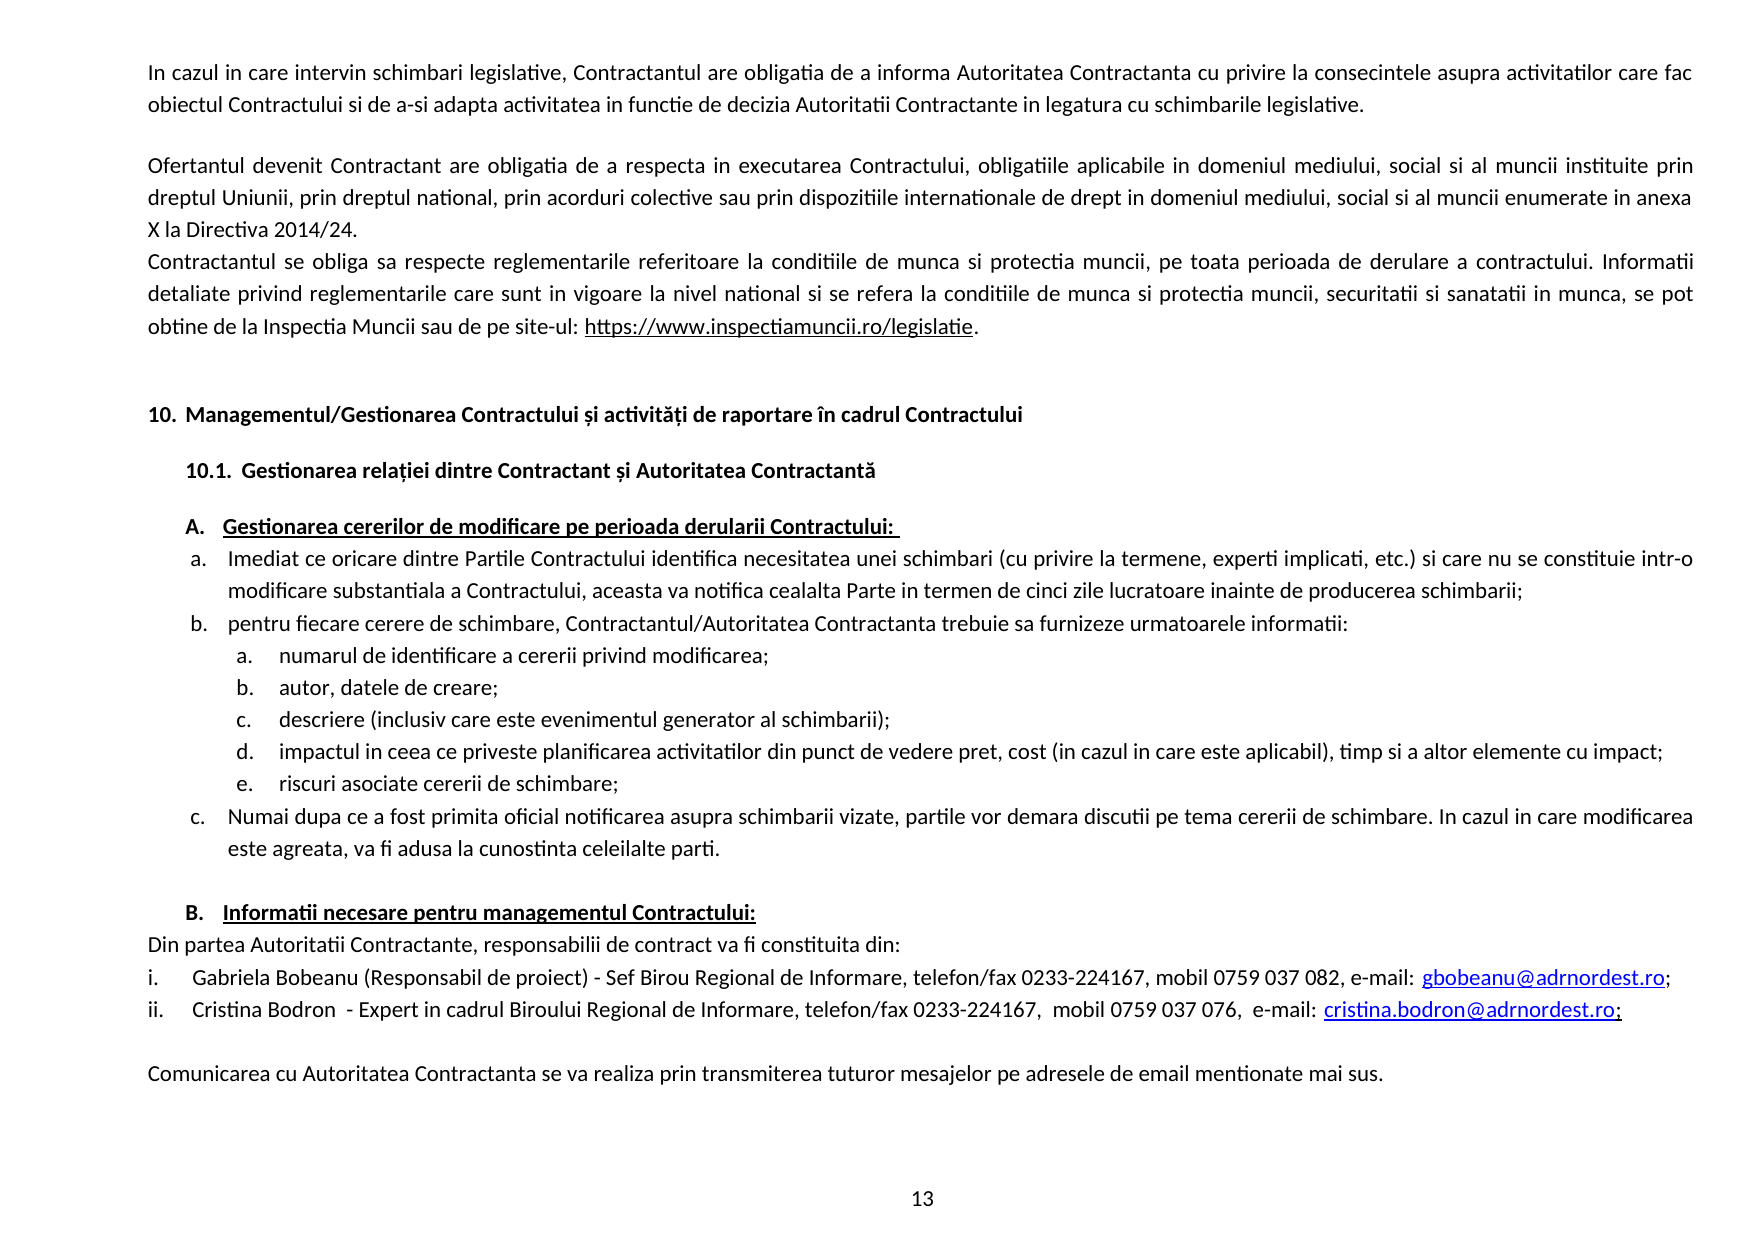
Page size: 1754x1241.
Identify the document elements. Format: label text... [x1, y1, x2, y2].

list autor, datele de creare; [236, 673, 1697, 701]
list Gestionarea cererilor de modificare pe perioada derularii Contractului: [185, 512, 1697, 540]
list Gabriela Bobeanu (Responsabil de proiect) - Sef Birou Regional de Informare, telefon/fax 0233-224167, mobil 0759 037 082, e-mail: gbobeanu@adrnordest.ro; [148, 963, 1697, 991]
list Numai dupa ce a fost primita oficial notificarea asupra schimbarii vizate, partile vor demara discutii pe tema cererii de schimbare. In cazul in care modificarea este agreata, va fi adusa la cunostinta celeilalte parti. [190, 802, 1697, 862]
subtitle Managementul/Gestionarea Contractului și activități de raportare în cadrul Contractului [148, 400, 1697, 428]
list riscuri asociate cererii de schimbare; [236, 769, 1697, 798]
list impactul in ceea ce priveste planificarea activitatilor din punct de vedere pret, cost (in cazul in care este aplicabil), timp si a altor elemente cu impact; [236, 737, 1697, 765]
subtitle Gestionarea relației dintre Contractant și Autoritatea Contractantă [185, 456, 1697, 484]
text Comunicarea cu Autoritatea Contractanta se va realiza prin transmiterea tuturor mesajelor pe adresele de email mentionate mai sus. [148, 1059, 1697, 1087]
list pentru fiecare cerere de schimbare, Contractantul/Autoritatea Contractanta trebuie sa furnizeze urmatoarele informatii: [190, 609, 1697, 637]
list Cristina Bodron - Expert in cadrul Biroului Regional de Informare, telefon/fax 0233-224167, mobil 0759 037 076, e-mail: cristina.bodron@adrnordest.ro; [148, 995, 1697, 1023]
text Contractantul se obliga sa respecte reglementarile referitoare la conditiile de munca si protectia muncii, pe toata perioada de derulare a contractului. Informatii detaliate privind reglementarile care sunt in vigoare la nivel national si se refera la conditiile de munca si protectia muncii, securitatii si sanatatii in munca, se pot obtine de la Inspectia Muncii sau de pe site-ul: https://www.inspectiamuncii.ro/legislatie. [148, 247, 1697, 340]
list numarul de identificare a cererii privind modificarea; [236, 641, 1697, 669]
list descriere (inclusiv care este evenimentul generator al schimbarii); [236, 705, 1697, 733]
text Din partea Autoritatii Contractante, responsabilii de contract va fi constituita din: [148, 931, 1697, 958]
text Ofertantul devenit Contractant are obligatia de a respecta in executarea Contractului, obligatiile aplicabile in domeniul mediului, social si al muncii instituite prin dreptul Uniunii, prin dreptul national, prin acorduri colective sau prin dispozitiile internationale de drept in domeniul mediului, social si al muncii enumerate in anexa X la Directiva 2014/24. [148, 151, 1697, 243]
list Imediat ce oricare dintre Partile Contractului identifica necesitatea unei schimbari (cu privire la termene, experti implicati, etc.) si care nu se constituie intr-o modificare substantiala a Contractului, aceasta va notifica cealalta Parte in termen de cinci zile lucratoare inainte de producerea schimbarii; [190, 544, 1697, 604]
list Informatii necesare pentru managementul Contractului: [185, 898, 1697, 926]
text In cazul in care intervin schimbari legislative, Contractantul are obligatia de a informa Autoritatea Contractanta cu privire la consecintele asupra activitatilor care fac obiectul Contractului si de a-si adapta activitatea in functie de decizia Autoritatii Contractante in legatura cu schimbarile legislative. [148, 58, 1697, 119]
